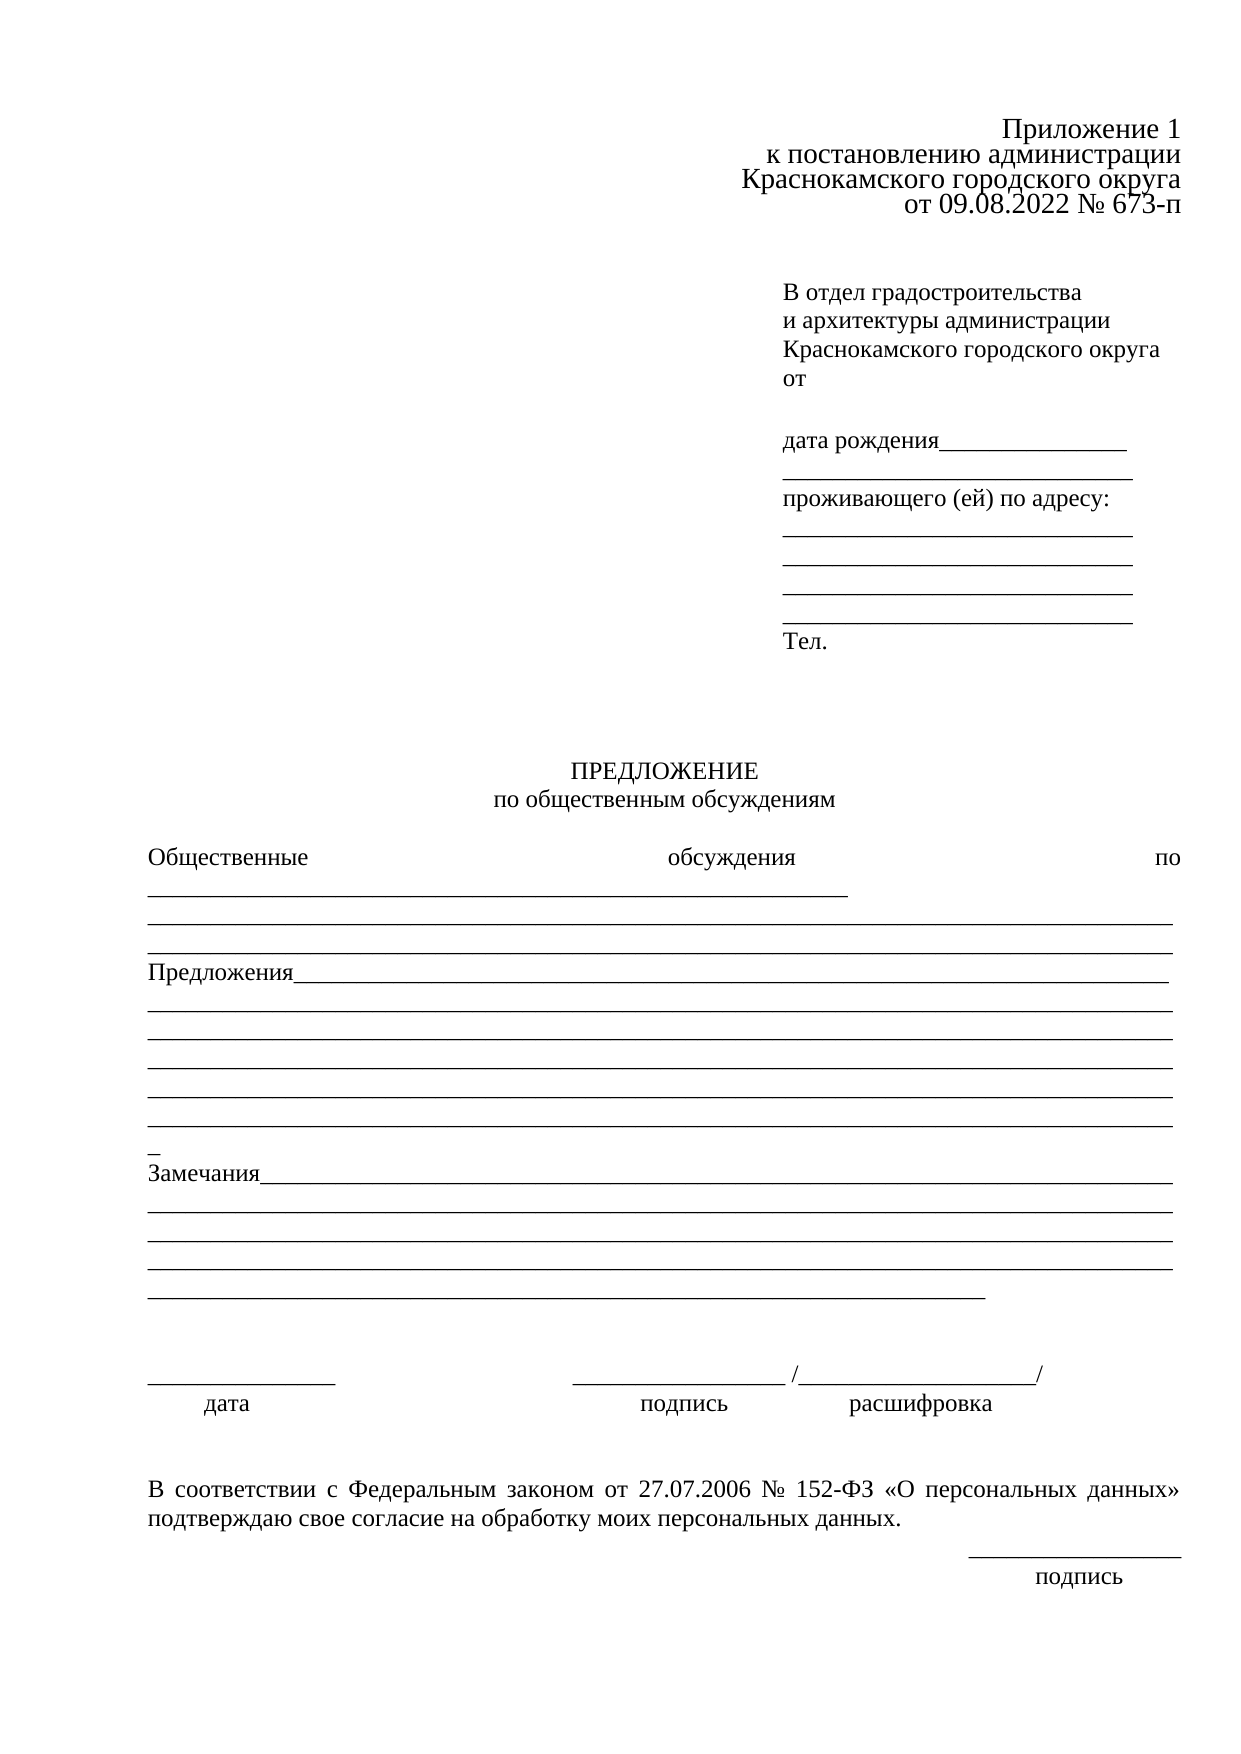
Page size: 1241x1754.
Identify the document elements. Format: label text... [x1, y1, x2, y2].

text Замечания__________________________________________________________________________________________________________________________________________________________________________________________________________________________________________________________________________________________________________________________________________________________________________________________________ [148, 1158, 1181, 1302]
text ПРЕДЛОЖЕНИЕ [148, 756, 1181, 784]
text Краснокамского городского округа [148, 168, 1181, 193]
text дата подпись расшифровка [148, 1388, 1181, 1417]
text _______________ _________________ /___________________/ [148, 1359, 1181, 1388]
text по общественным обсуждениям [148, 784, 1181, 813]
text _________________ [148, 1532, 1181, 1561]
text к постановлению администрации [148, 143, 1181, 168]
text от 09.08.2022 № 673-п [148, 193, 1181, 218]
text ____________________________ [783, 569, 1181, 598]
text Общественные обсуждения по ________________________________________________________ [148, 842, 1181, 899]
text ____________________________ [783, 540, 1181, 569]
text Предложения_________________________________________________________________________________________________________________________________________________________________________________________________________________________________________________________________________________________________________________________________________________________________________________________________________________________________________________________________________________________________ [148, 957, 1181, 1158]
text В отдел градостроительства [783, 277, 1181, 305]
text ____________________________ [783, 511, 1181, 540]
text Приложение 1 [148, 118, 1181, 143]
text дата рождения_______________ [783, 425, 1181, 454]
text __________________________________________________________________________________ [148, 899, 1181, 928]
text В соответствии с Федеральным законом от 27.07.2006 № 152-ФЗ «О персональных данных» подтверждаю свое согласие на обработку моих персональных данных. [148, 1474, 1181, 1532]
text от [783, 363, 1181, 392]
text подпись [148, 1561, 1181, 1589]
text Тел. [783, 626, 1181, 655]
text ____________________________ [783, 598, 1181, 626]
text проживающего (ей) по адресу: [783, 483, 1181, 511]
text ____________________________ [783, 454, 1181, 483]
text Краснокамского городского округа [783, 334, 1181, 363]
text и архитектуры администрации [783, 305, 1181, 334]
text __________________________________________________________________________________ [148, 928, 1181, 957]
